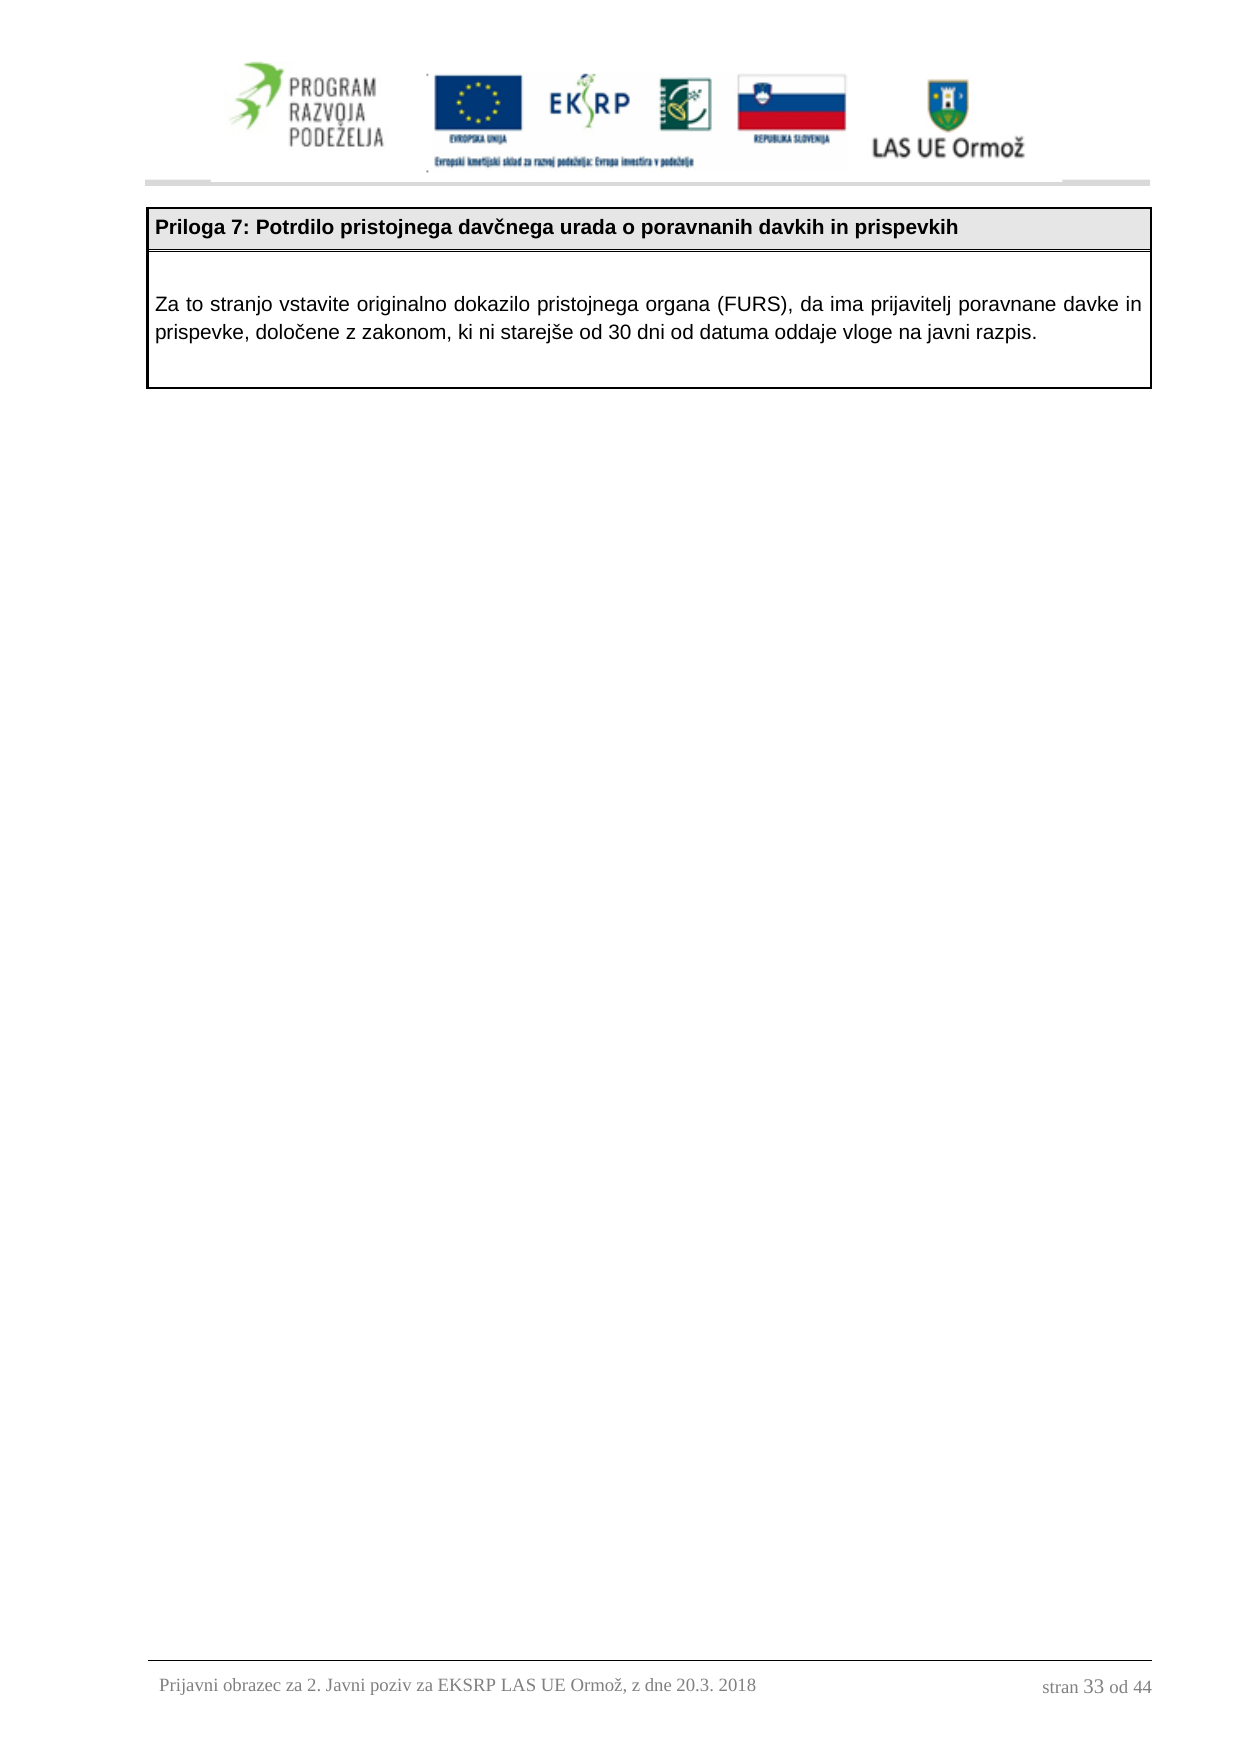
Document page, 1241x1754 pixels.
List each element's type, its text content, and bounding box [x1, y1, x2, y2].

table_cell Za to stranjo vstavite originalno dokazilo pristojnega organa (FURS), da ima prijavitelj poravnane davke in prispevke, določene z zakonom, ki ni starejše od 30 dni od datuma oddaje vloge na javni razpis. [149, 252, 1150, 387]
picture [209, 53, 1063, 182]
table_header Priloga 7: Potrdilo pristojnega davčnega urada o poravnanih davkih in prispevkih [149, 209, 1150, 249]
